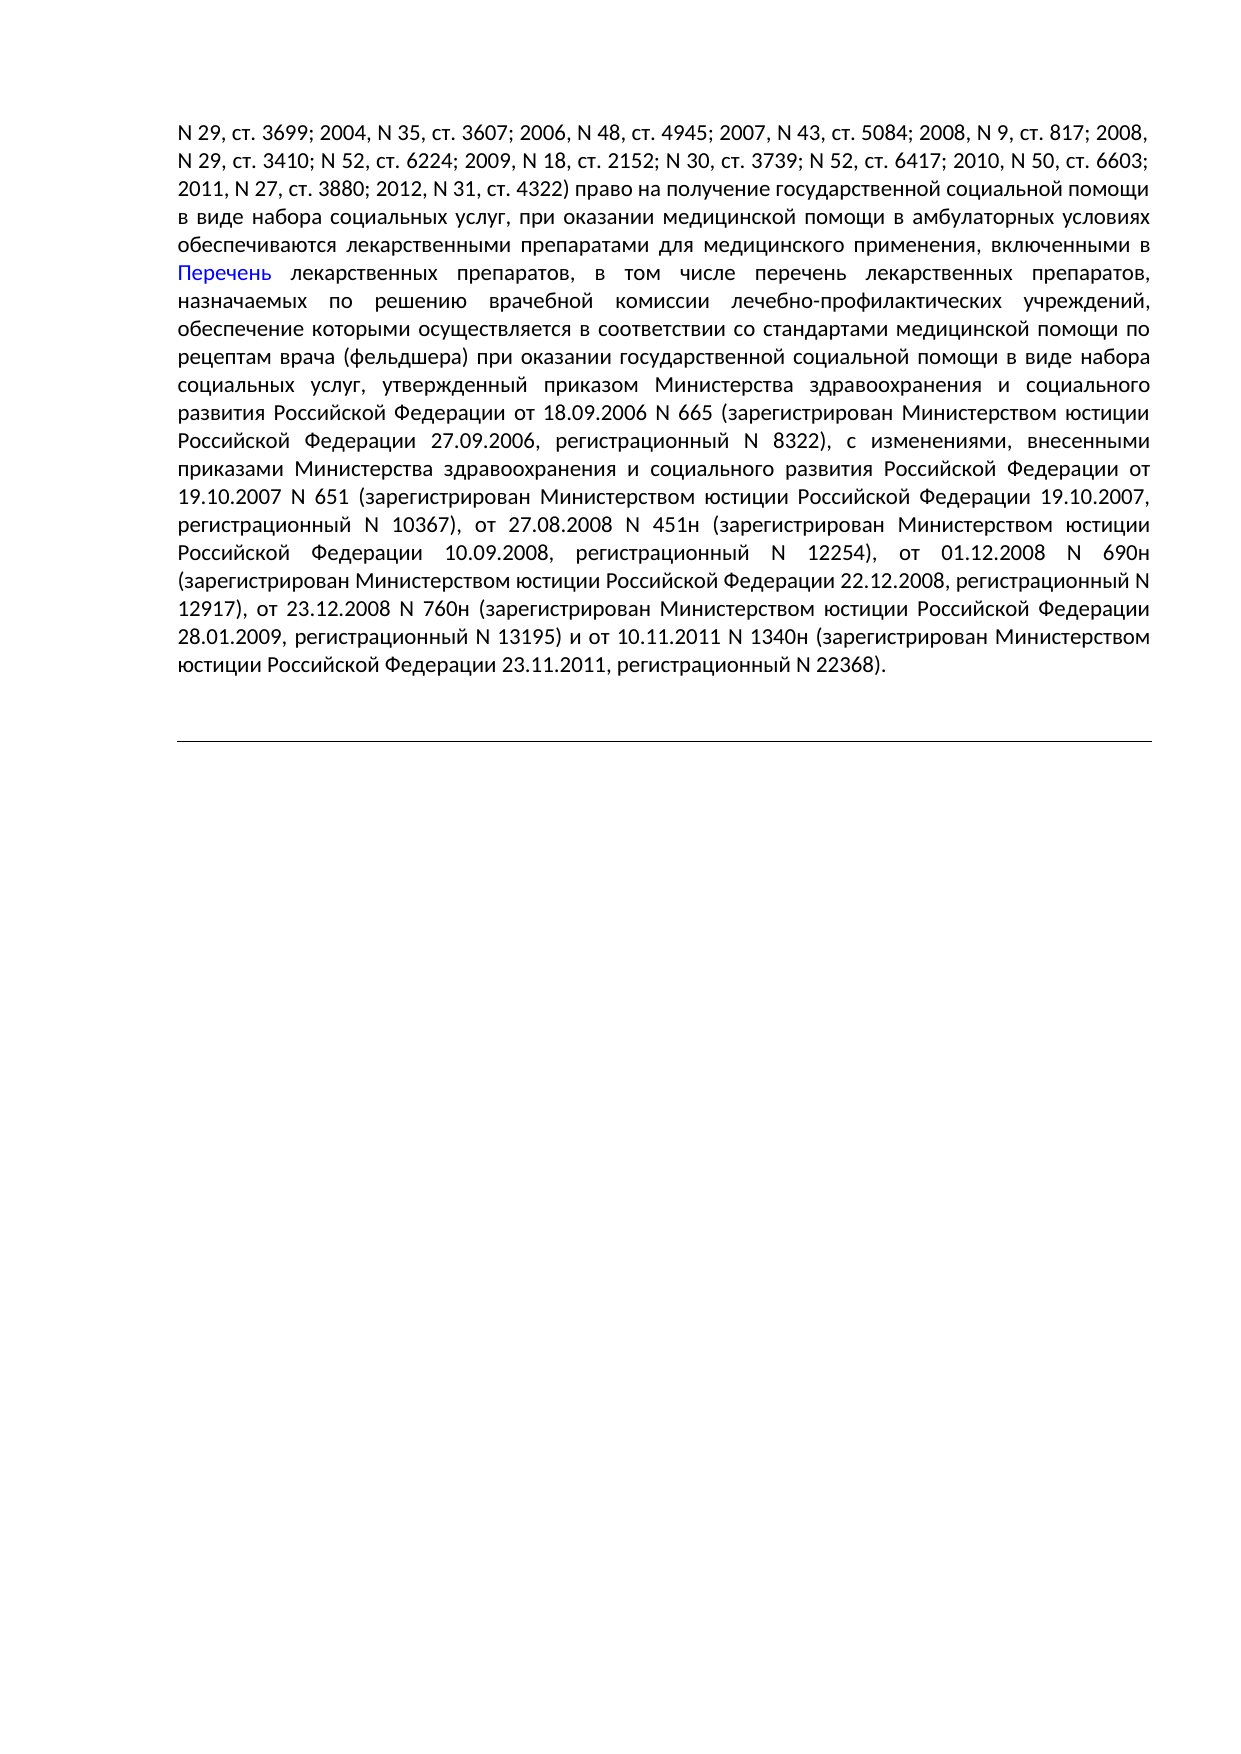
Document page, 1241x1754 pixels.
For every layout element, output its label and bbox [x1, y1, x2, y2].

text [177, 118, 1152, 678]
